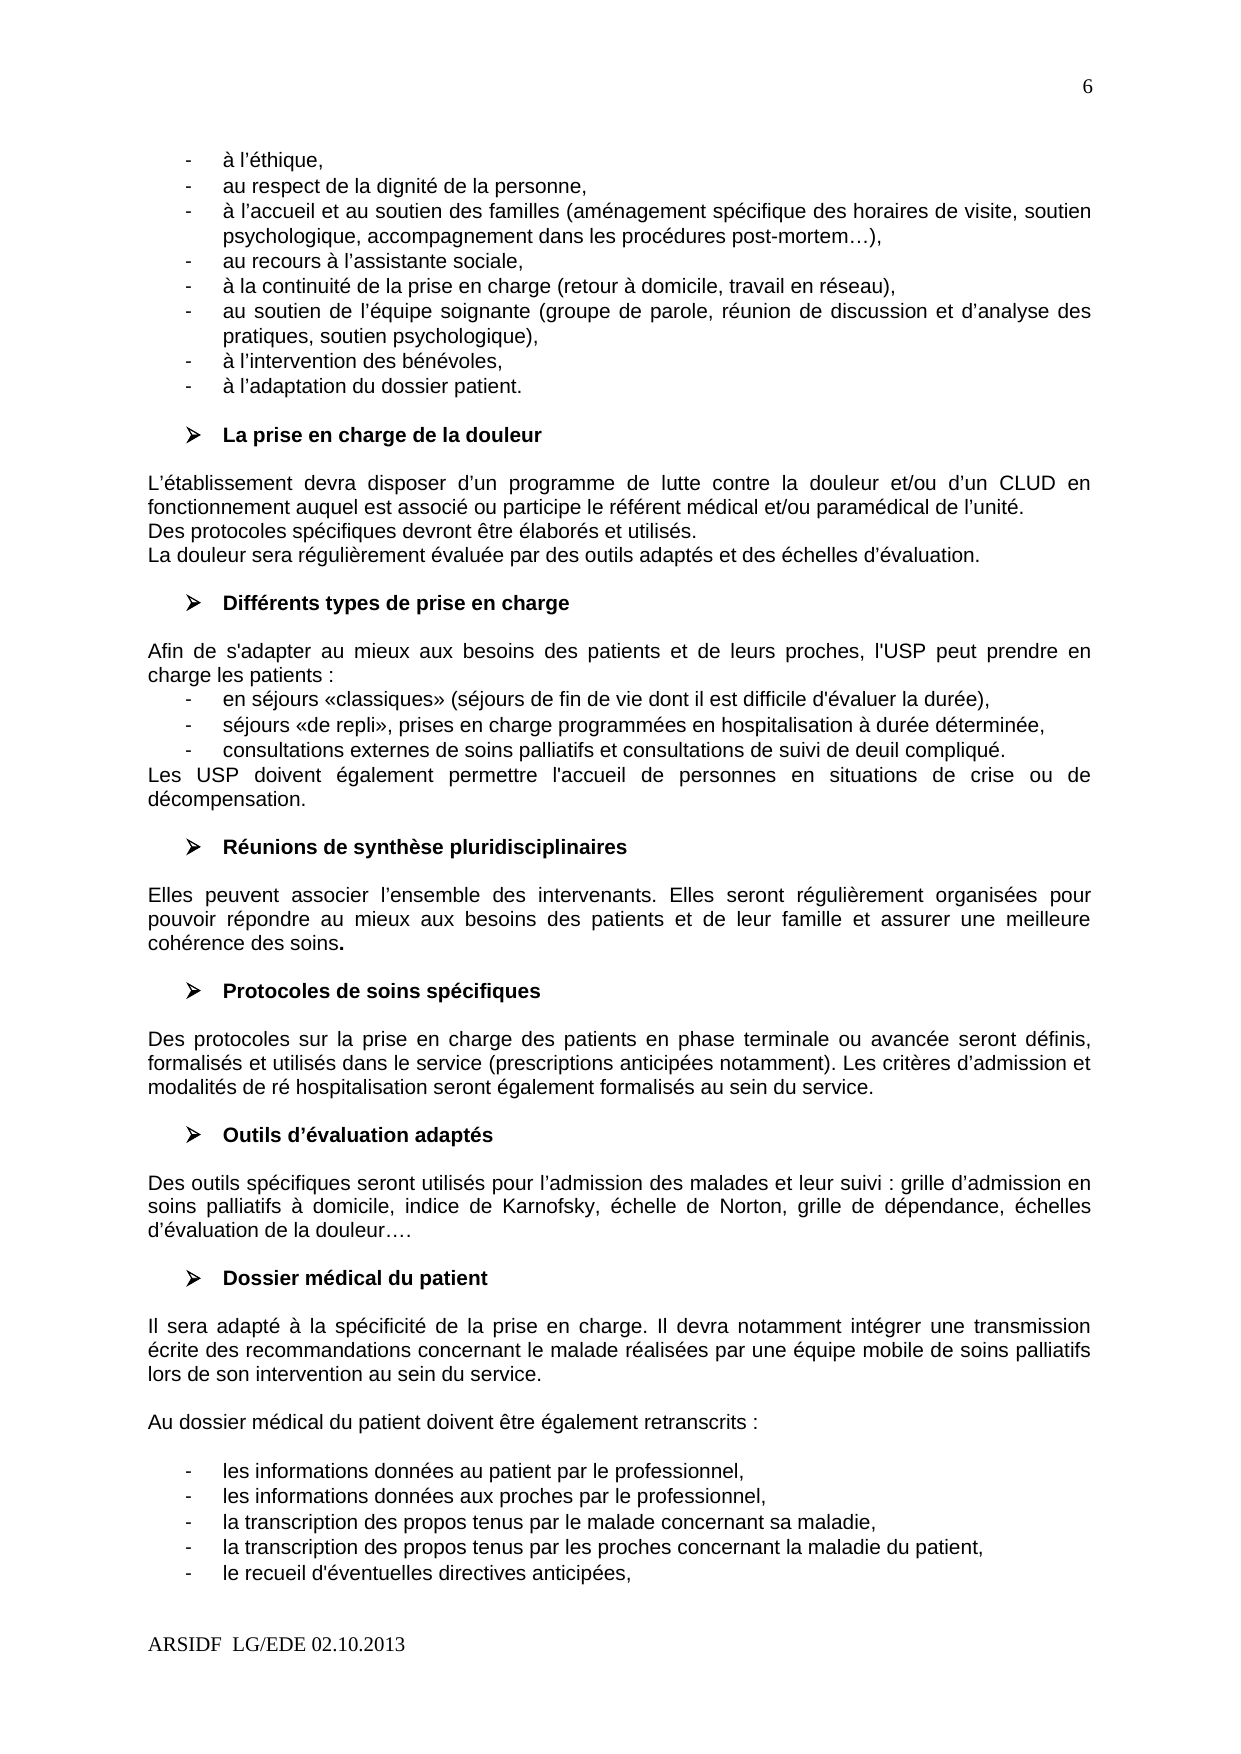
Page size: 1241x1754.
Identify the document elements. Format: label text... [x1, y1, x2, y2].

list les informations données au patient par le professionnel, [185, 1458, 1093, 1483]
text Des protocoles sur la prise en charge des patients en phase terminale ou avancée seront définis, formalisés et utilisés dans le service (prescriptions anticipées notamment). Les critères d’admission et modalités de ré hospitalisation seront également formalisés au sein du service. [148, 1027, 1093, 1098]
list la transcription des propos tenus par le malade concernant sa maladie, [185, 1509, 1093, 1534]
list à l’adaptation du dossier patient. [185, 373, 1093, 399]
list à l’intervention des bénévoles, [185, 348, 1093, 373]
text Des protocoles spécifiques devront être élaborés et utilisés. [148, 519, 1093, 543]
list séjours «de repli», prises en charge programmées en hospitalisation à durée déterminée, [185, 712, 1093, 737]
list à l’accueil et au soutien des familles (aménagement spécifique des horaires de visite, soutien psychologique, accompagnement dans les procédures post-mortem…), [185, 198, 1093, 248]
list consultations externes de soins palliatifs et consultations de suivi de deuil compliqué. [185, 737, 1093, 763]
text Des outils spécifiques seront utilisés pour l’admission des malades et leur suivi : grille d’admission en soins palliatifs à domicile, indice de Karnofsky, échelle de Norton, grille de dépendance, échelles d’évaluation de la douleur…. [148, 1170, 1093, 1242]
text La douleur sera régulièrement évaluée par des outils adaptés et des échelles d’évaluation. [148, 543, 1093, 567]
list Différents types de prise en charge [185, 591, 1093, 615]
text Au dossier médical du patient doivent être également retranscrits : [148, 1410, 1093, 1434]
list Protocoles de soins spécifiques [185, 978, 1093, 1003]
list au recours à l’assistante sociale, [185, 248, 1093, 273]
list les informations données aux proches par le professionnel, [185, 1483, 1093, 1509]
list au respect de la dignité de la personne, [185, 173, 1093, 198]
list Réunions de synthèse pluridisciplinaires [185, 835, 1093, 859]
text Elles peuvent associer l’ensemble des intervenants. Elles seront régulièrement organisées pour pouvoir répondre au mieux aux besoins des patients et de leur famille et assurer une meilleure cohérence des soins. [148, 883, 1093, 954]
list La prise en charge de la douleur [185, 423, 1093, 447]
list Outils d’évaluation adaptés [185, 1122, 1093, 1146]
list à l’éthique, [185, 148, 1093, 173]
list Dossier médical du patient [185, 1266, 1093, 1290]
list à la continuité de la prise en charge (retour à domicile, travail en réseau), [185, 273, 1093, 299]
text Afin de s'adapter au mieux aux besoins des patients et de leurs proches, l'USP peut prendre en charge les patients : [148, 639, 1093, 687]
text Il sera adapté à la spécificité de la prise en charge. Il devra notamment intégrer une transmission écrite des recommandations concernant le malade réalisées par une équipe mobile de soins palliatifs lors de son intervention au sein du service. [148, 1314, 1093, 1386]
text L’établissement devra disposer d’un programme de lutte contre la douleur et/ou d’un CLUD en fonctionnement auquel est associé ou participe le référent médical et/ou paramédical de l’unité. [148, 471, 1093, 519]
list au soutien de l’équipe soignante (groupe de parole, réunion de discussion et d’analyse des pratiques, soutien psychologique), [185, 299, 1093, 348]
list le recueil d'éventuelles directives anticipées, [185, 1560, 1093, 1585]
list la transcription des propos tenus par les proches concernant la maladie du patient, [185, 1534, 1093, 1560]
list en séjours «classiques» (séjours de fin de vie dont il est difficile d'évaluer la durée), [185, 687, 1093, 712]
text Les USP doivent également permettre l'accueil de personnes en situations de crise ou de décompensation. [148, 763, 1093, 811]
